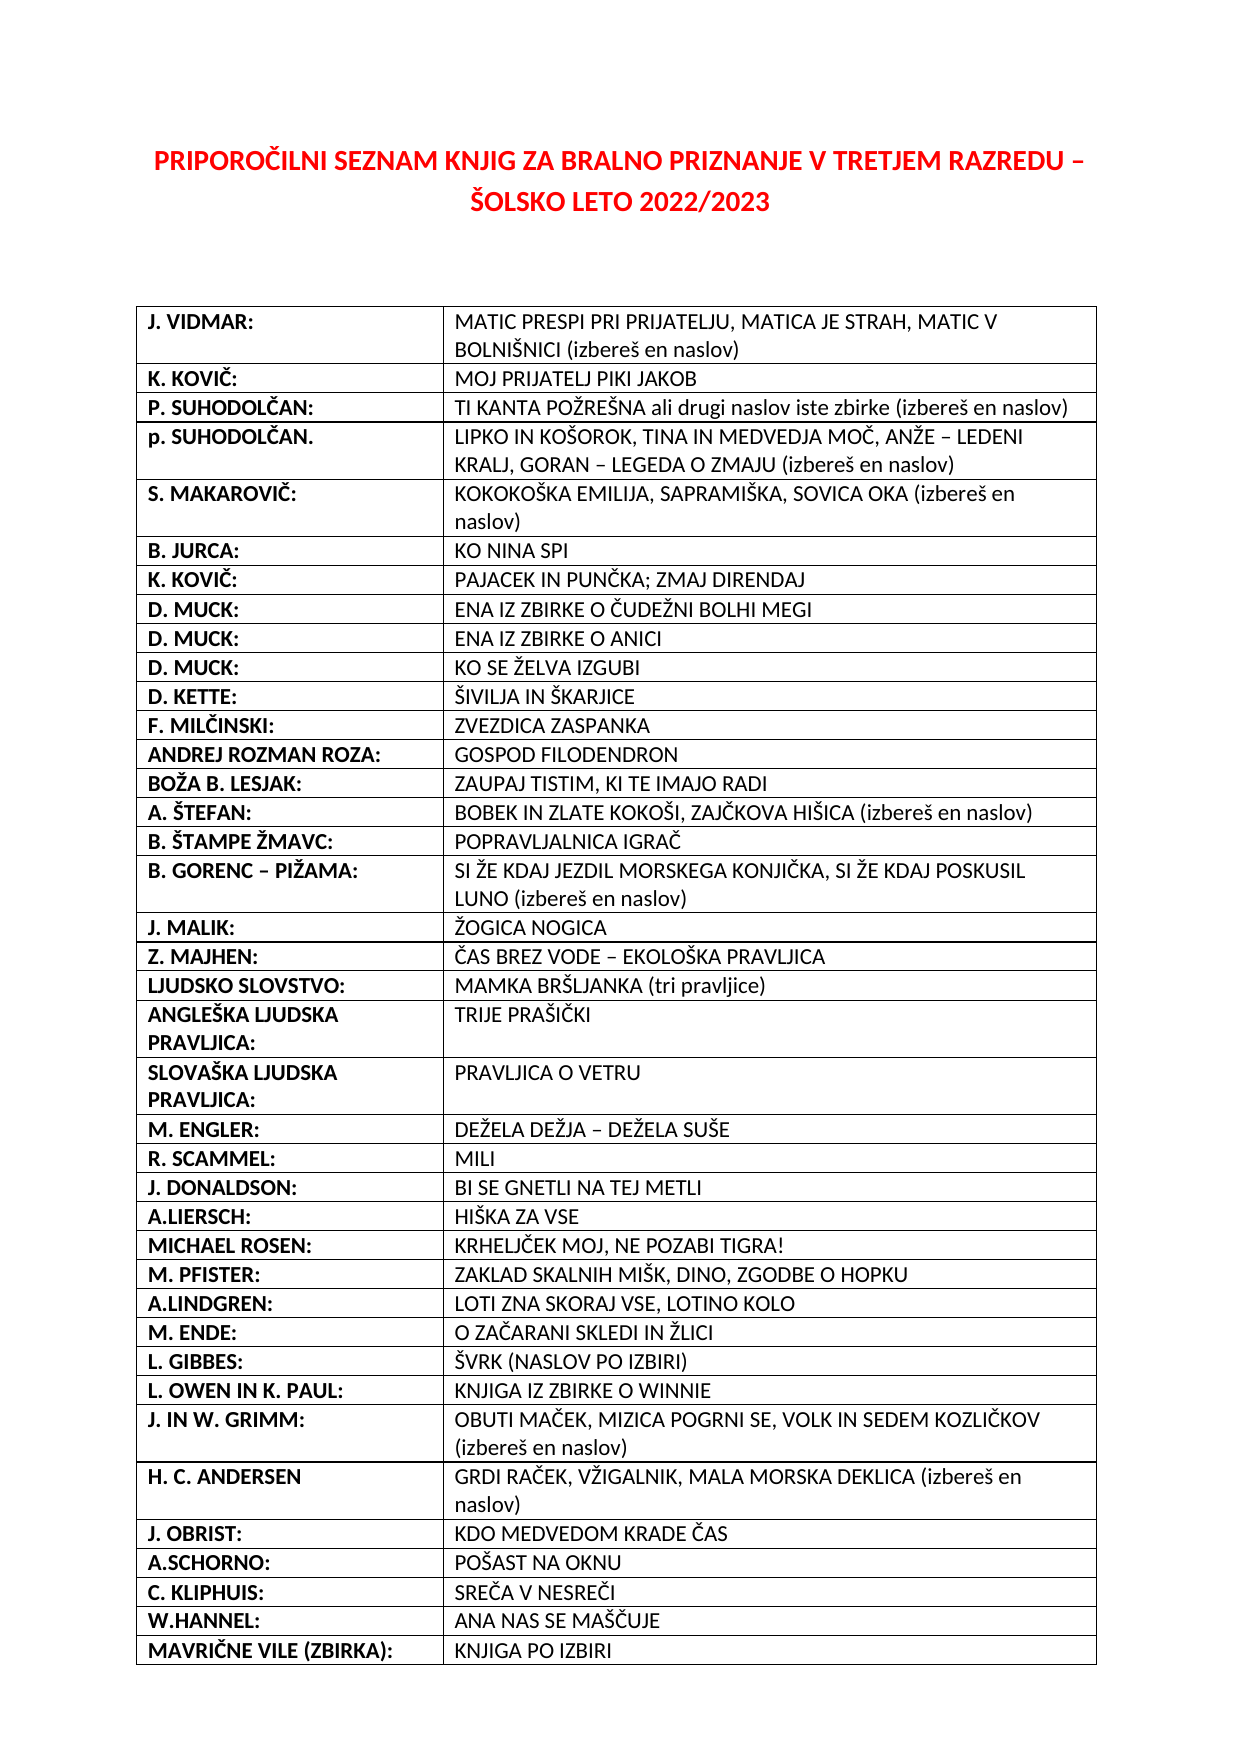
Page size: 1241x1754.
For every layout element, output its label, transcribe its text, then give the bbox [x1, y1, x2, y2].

table_cell K. KOVIČ: [137, 566, 443, 594]
table_cell LJUDSKO SLOVSTVO: [137, 971, 443, 999]
table_cell J. OBRIST: [137, 1520, 443, 1547]
table_cell ŠIVILJA IN ŠKARJICE [444, 682, 1096, 710]
table_cell DEŽELA DEŽJA – DEŽELA SUŠE [444, 1115, 1096, 1143]
table_cell KRHELJČEK MOJ, NE POZABI TIGRA! [444, 1231, 1096, 1259]
table_cell ENA IZ ZBIRKE O ČUDEŽNI BOLHI MEGI [444, 595, 1096, 623]
table_cell B. ŠTAMPE ŽMAVC: [137, 827, 443, 855]
table_cell PRAVLJICA O VETRU [444, 1058, 1096, 1114]
table_cell POPRAVLJALNICA IGRAČ [444, 827, 1096, 855]
table_cell MAVRIČNE VILE (ZBIRKA): [137, 1636, 443, 1664]
table_cell D. KETTE: [137, 682, 443, 710]
table_cell SLOVAŠKA LJUDSKA PRAVLJICA: [137, 1058, 443, 1114]
table_cell A.LINDGREN: [137, 1289, 443, 1317]
table_cell W.HANNEL: [137, 1607, 443, 1635]
table_cell Z. MAJHEN: [137, 943, 443, 970]
table_cell M. PFISTER: [137, 1260, 443, 1288]
table_header J. VIDMAR: [137, 307, 443, 363]
table_cell ANDREJ ROZMAN ROZA: [137, 740, 443, 768]
table_cell A. ŠTEFAN: [137, 798, 443, 826]
table_cell ENA IZ ZBIRKE O ANICI [444, 624, 1096, 652]
table_cell ZVEZDICA ZASPANKA [444, 711, 1096, 739]
table_cell J. DONALDSON: [137, 1173, 443, 1201]
table_cell ŽOGICA NOGICA [444, 913, 1096, 941]
table_cell HIŠKA ZA VSE [444, 1202, 1096, 1230]
table_cell B. GORENC – PIŽAMA: [137, 856, 443, 912]
table_cell MOJ PRIJATELJ PIKI JAKOB [444, 364, 1096, 392]
table_cell BOBEK IN ZLATE KOKOŠI, ZAJČKOVA HIŠICA (izbereš en naslov) [444, 798, 1096, 826]
table_cell BI SE GNETLI NA TEJ METLI [444, 1173, 1096, 1201]
table_cell M. ENGLER: [137, 1115, 443, 1143]
table_cell ANA NAS SE MAŠČUJE [444, 1607, 1096, 1635]
table_cell K. KOVIČ: [137, 364, 443, 392]
table_cell KNJIGA IZ ZBIRKE O WINNIE [444, 1376, 1096, 1404]
table_cell D. MUCK: [137, 595, 443, 623]
table_cell A.LIERSCH: [137, 1202, 443, 1230]
table_cell LIPKO IN KOŠOROK, TINA IN MEDVEDJA MOČ, ANŽE – LEDENI KRALJ, GORAN – LEGEDA O ZMAJU (izbereš en naslov) [444, 423, 1096, 478]
table_cell MICHAEL ROSEN: [137, 1231, 443, 1259]
table_cell L. GIBBES: [137, 1347, 443, 1375]
table_cell L. OWEN IN K. PAUL: [137, 1376, 443, 1404]
table_cell D. MUCK: [137, 653, 443, 681]
table_cell R. SCAMMEL: [137, 1144, 443, 1172]
table_cell GOSPOD FILODENDRON [444, 740, 1096, 768]
table_cell MAMKA BRŠLJANKA (tri pravljice) [444, 971, 1096, 999]
table_cell p. SUHODOLČAN. [137, 423, 443, 478]
table_cell ANGLEŠKA LJUDSKA PRAVLJICA: [137, 1001, 443, 1057]
table_cell P. SUHODOLČAN: [137, 393, 443, 421]
table_cell J. MALIK: [137, 913, 443, 941]
table_cell KO NINA SPI [444, 537, 1096, 564]
table_cell KDO MEDVEDOM KRADE ČAS [444, 1520, 1096, 1547]
table_cell KO SE ŽELVA IZGUBI [444, 653, 1096, 681]
table_cell SI ŽE KDAJ JEZDIL MORSKEGA KONJIČKA, SI ŽE KDAJ POSKUSIL LUNO (izbereš en naslov) [444, 856, 1096, 912]
table_cell TRIJE PRAŠIČKI [444, 1001, 1096, 1057]
table_cell ZAKLAD SKALNIH MIŠK, DINO, ZGODBE O HOPKU [444, 1260, 1096, 1288]
table_cell OBUTI MAČEK, MIZICA POGRNI SE, VOLK IN SEDEM KOZLIČKOV (izbereš en naslov) [444, 1405, 1096, 1461]
table_cell H. C. ANDERSEN [137, 1463, 443, 1518]
table_cell D. MUCK: [137, 624, 443, 652]
table_cell KOKOKOŠKA EMILIJA, SAPRAMIŠKA, SOVICA OKA (izbereš en naslov) [444, 480, 1096, 536]
table_cell KNJIGA PO IZBIRI [444, 1636, 1096, 1664]
table_cell GRDI RAČEK, VŽIGALNIK, MALA MORSKA DEKLICA (izbereš en naslov) [444, 1463, 1096, 1518]
table_cell B. JURCA: [137, 537, 443, 564]
table_header MATIC PRESPI PRI PRIJATELJU, MATICA JE STRAH, MATIC V BOLNIŠNICI (izbereš en naslov) [444, 307, 1096, 363]
table_cell F. MILČINSKI: [137, 711, 443, 739]
table_cell MILI [444, 1144, 1096, 1172]
table_cell C. KLIPHUIS: [137, 1578, 443, 1606]
table_cell S. MAKAROVIČ: [137, 480, 443, 536]
table_cell POŠAST NA OKNU [444, 1549, 1096, 1577]
table_cell TI KANTA POŽREŠNA ali drugi naslov iste zbirke (izbereš en naslov) [444, 393, 1096, 421]
table_cell M. ENDE: [137, 1318, 443, 1346]
table_cell ČAS BREZ VODE – EKOLOŠKA PRAVLJICA [444, 943, 1096, 970]
table_cell LOTI ZNA SKORAJ VSE, LOTINO KOLO [444, 1289, 1096, 1317]
table_cell SREČA V NESREČI [444, 1578, 1096, 1606]
table_cell ZAUPAJ TISTIM, KI TE IMAJO RADI [444, 769, 1096, 797]
table_cell A.SCHORNO: [137, 1549, 443, 1577]
table_cell BOŽA B. LESJAK: [137, 769, 443, 797]
table_cell ŠVRK (NASLOV PO IZBIRI) [444, 1347, 1096, 1375]
table_cell PAJACEK IN PUNČKA; ZMAJ DIRENDAJ [444, 566, 1096, 594]
table_cell O ZAČARANI SKLEDI IN ŽLICI [444, 1318, 1096, 1346]
table_cell J. IN W. GRIMM: [137, 1405, 443, 1461]
text PRIPOROČILNI SEZNAM KNJIG ZA BRALNO PRIZNANJE V TRETJEM RAZREDU – ŠOLSKO LETO 2022/2023 [148, 142, 1092, 218]
